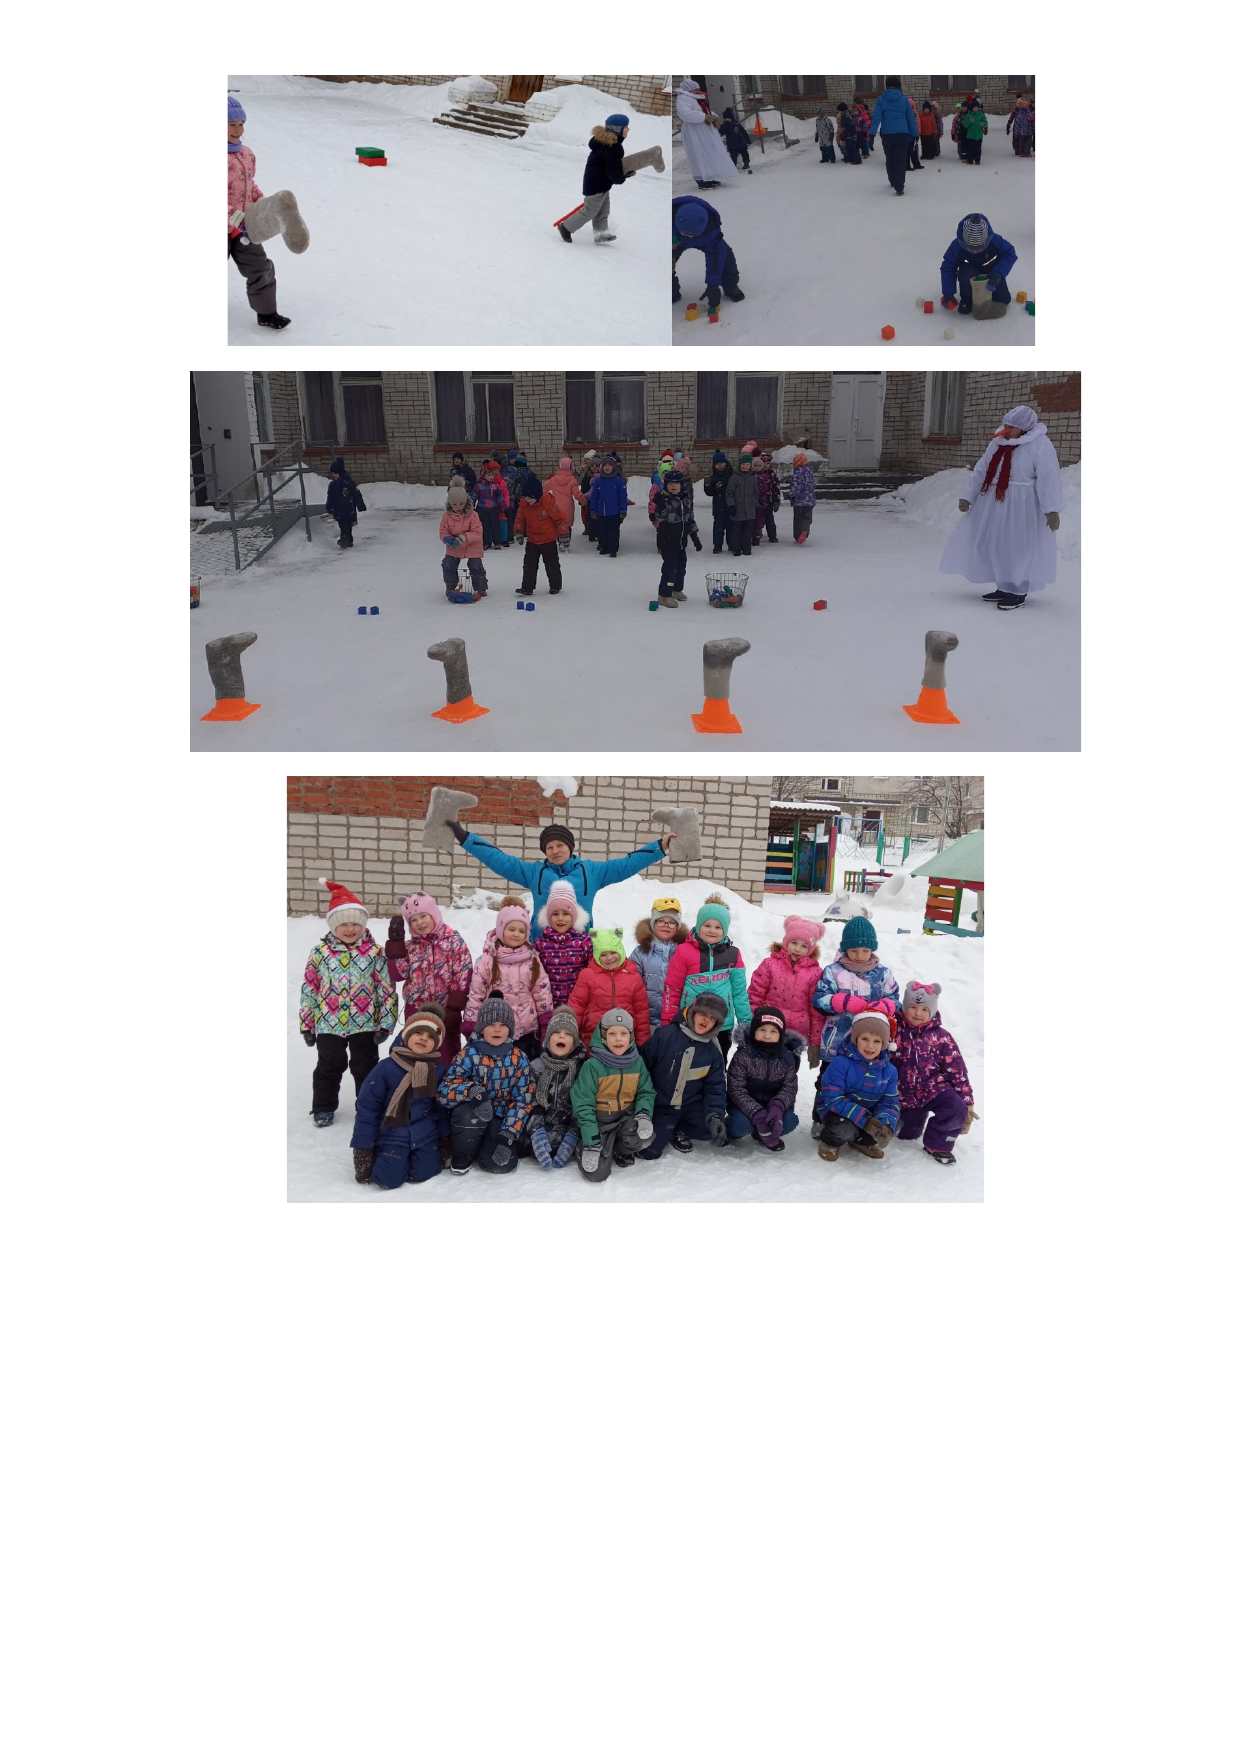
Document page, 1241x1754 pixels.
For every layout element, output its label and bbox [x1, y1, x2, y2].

picture [286, 776, 985, 1203]
picture [227, 75, 1035, 346]
picture [190, 371, 1082, 752]
